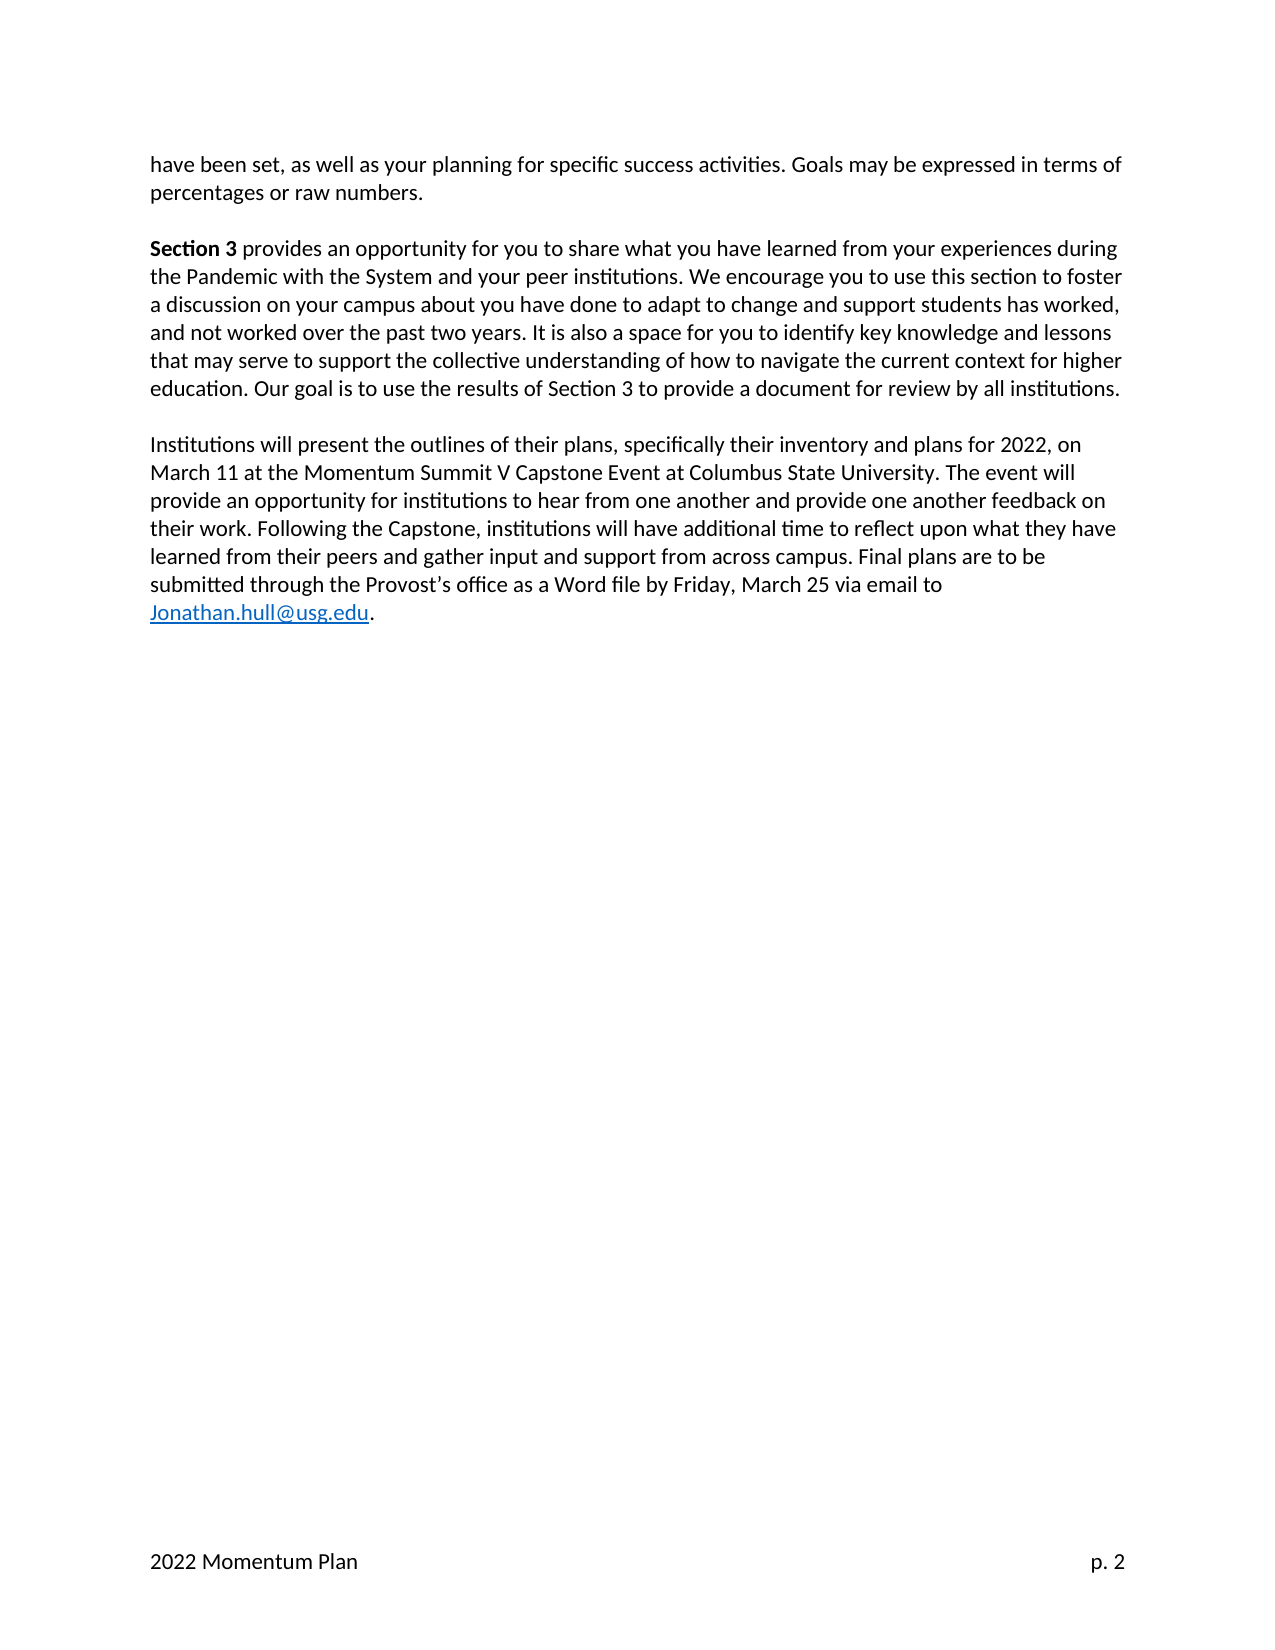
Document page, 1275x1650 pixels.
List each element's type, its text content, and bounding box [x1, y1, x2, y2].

text Section 3 provides an opportunity for you to share what you have learned from your experiences during the Pandemic with the System and your peer institutions. We encourage you to use this section to foster a discussion on your campus about you have done to adapt to change and support students has worked, and not worked over the past two years. It is also a space for you to identify key knowledge and lessons that may serve to support the collective understanding of how to navigate the current context for higher education. Our goal is to use the results of Section 3 to provide a document for review by all institutions. [150, 234, 1125, 402]
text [150, 150, 1125, 206]
text Institutions will present the outlines of their plans, specifically their inventory and plans for 2022, on March 11 at the Momentum Summit V Capstone Event at Columbus State University. The event will provide an opportunity for institutions to hear from one another and provide one another feedback on their work. Following the Capstone, institutions will have additional time to reflect upon what they have learned from their peers and gather input and support from across campus. Final plans are to be submitted through the Provost’s office as a Word file by Friday, March 25 via email to Jonathan.hull@usg.edu. [150, 430, 1125, 626]
